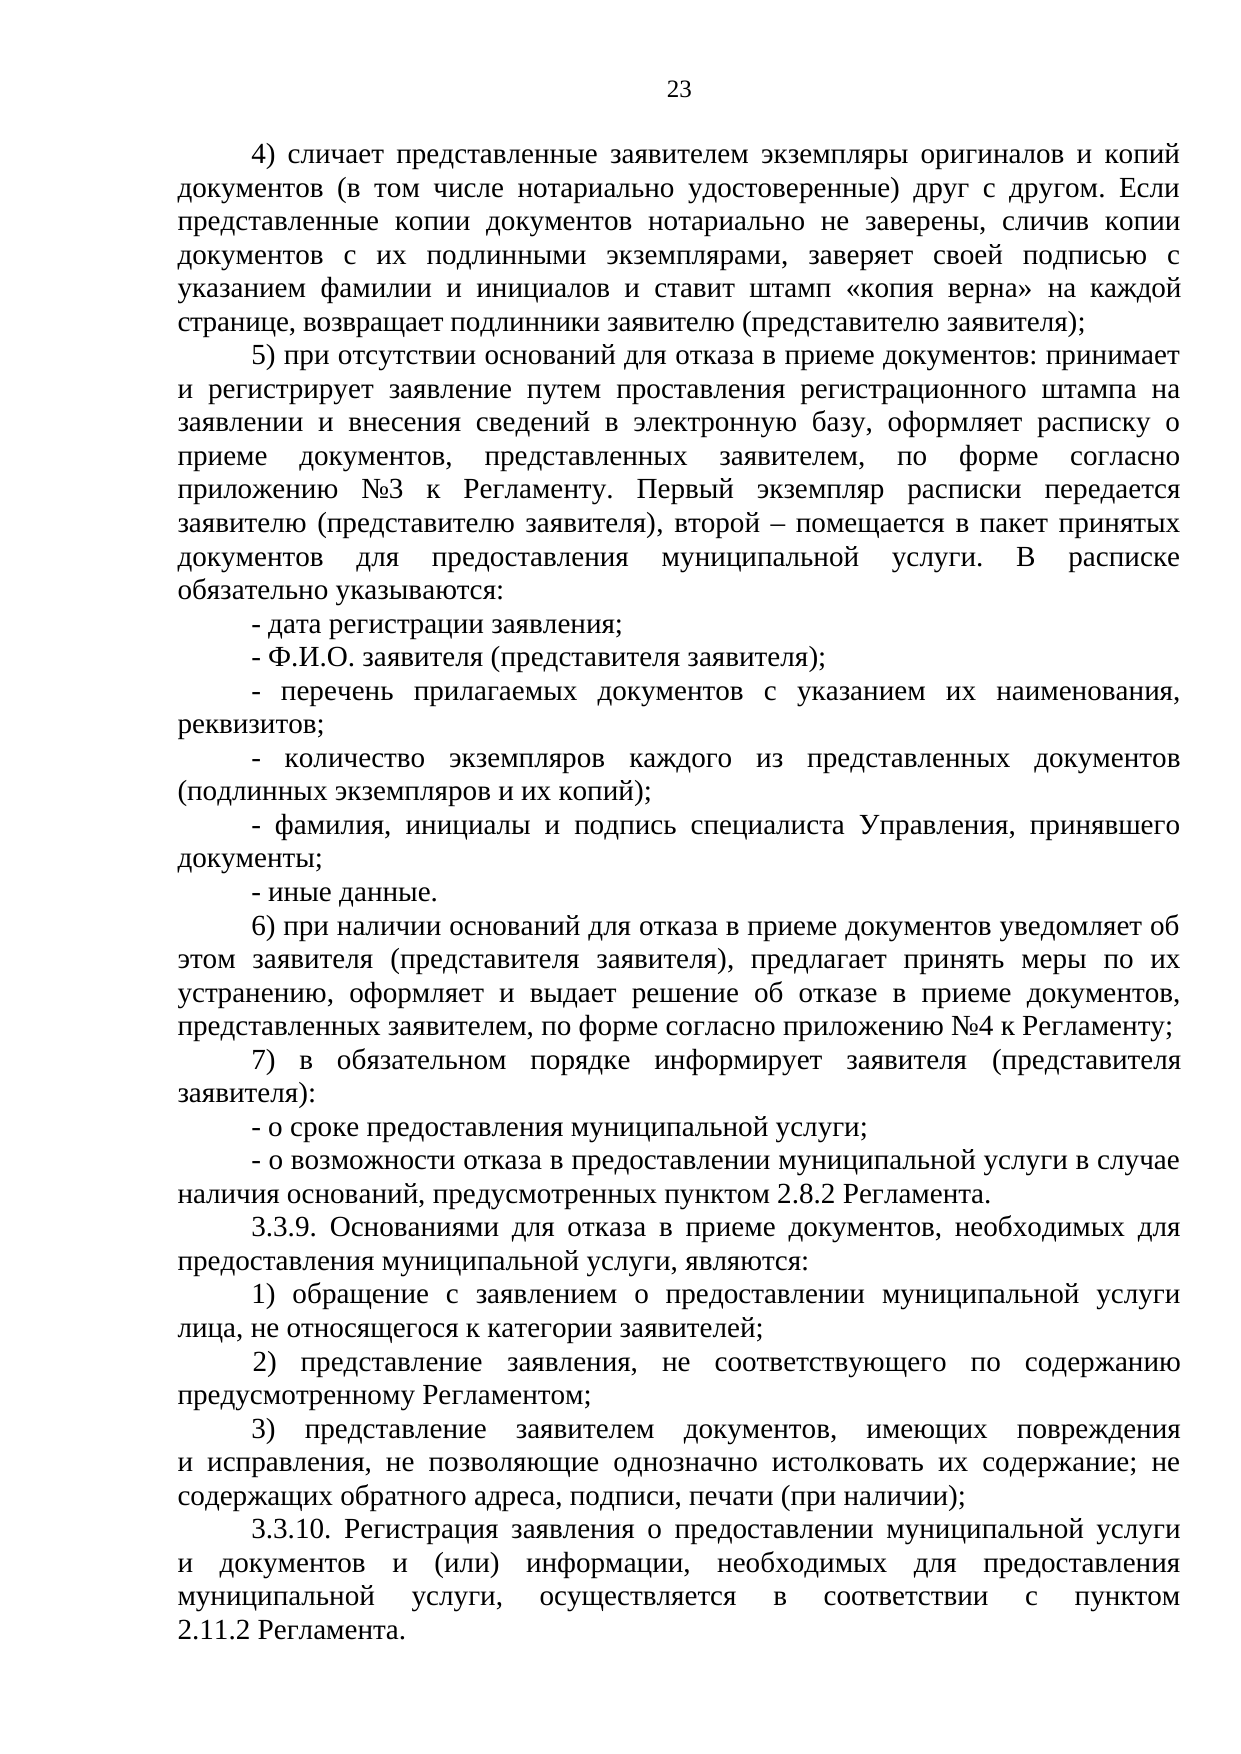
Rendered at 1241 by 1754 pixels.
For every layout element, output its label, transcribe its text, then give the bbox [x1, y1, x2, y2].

text - фамилия, инициалы и подпись специалиста Управления, принявшего документы; [177, 807, 1181, 874]
text 3) представление заявителем документов, имеющих повреждения и исправления, не позволяющие однозначно истолковать их содержание; не содержащих обратного адреса, подписи, печати (при наличии); [177, 1411, 1181, 1511]
text 2) представление заявления, не соответствующего по содержанию предусмотренному Регламентом; [177, 1344, 1181, 1411]
text - о возможности отказа в предоставлении муниципальной услуги в случае наличия оснований, предусмотренных пунктом 2.8.2 Регламента. [177, 1142, 1181, 1209]
text 4) сличает представленные заявителем экземпляры оригиналов и копий документов (в том числе нотариально удостоверенные) друг с другом. Если представленные копии документов нотариально не заверены, сличив копии документов с их подлинными экземплярами, заверяет своей подписью с указанием фамилии и инициалов и ставит штамп «копия верна» на каждой странице, возвращает подлинники заявителю (представителю заявителя); [177, 136, 1181, 337]
text - количество экземпляров каждого из представленных документов (подлинных экземпляров и их копий); [177, 740, 1181, 807]
text - дата регистрации заявления; [177, 606, 1181, 639]
text 7) в обязательном порядке информирует заявителя (представителя заявителя): [177, 1042, 1181, 1109]
text 3.3.9. Основаниями для отказа в приеме документов, необходимых для предоставления муниципальной услуги, являются: [177, 1209, 1181, 1277]
text 6) при наличии оснований для отказа в приеме документов уведомляет об этом заявителя (представителя заявителя), предлагает принять меры по их устранению, оформляет и выдает решение об отказе в приеме документов, представленных заявителем, по форме согласно приложению №4 к Регламенту; [177, 908, 1181, 1042]
text - о сроке предоставления муниципальной услуги; [177, 1109, 1181, 1142]
text 5) при отсутствии оснований для отказа в приеме документов: принимает и регистрирует заявление путем проставления регистрационного штампа на заявлении и внесения сведений в электронную базу, оформляет расписку о приеме документов, представленных заявителем, по форме согласно приложению №3 к Регламенту. Первый экземпляр расписки передается заявителю (представителю заявителя), второй – помещается в пакет принятых документов для предоставления муниципальной услуги. В расписке обязательно указываются: [177, 337, 1181, 606]
text - перечень прилагаемых документов с указанием их наименования, реквизитов; [177, 673, 1181, 740]
text 3.3.10. Регистрация заявления о предоставлении муниципальной услуги и документов и (или) информации, необходимых для предоставления муниципальной услуги, осуществляется в соответствии с пунктом 2.11.2 Регламента. [177, 1511, 1181, 1646]
text - иные данные. [177, 874, 1181, 908]
text 1) обращение с заявлением о предоставлении муниципальной услуги лица, не относящегося к категории заявителей; [177, 1277, 1181, 1344]
text - Ф.И.О. заявителя (представителя заявителя); [177, 639, 1181, 673]
